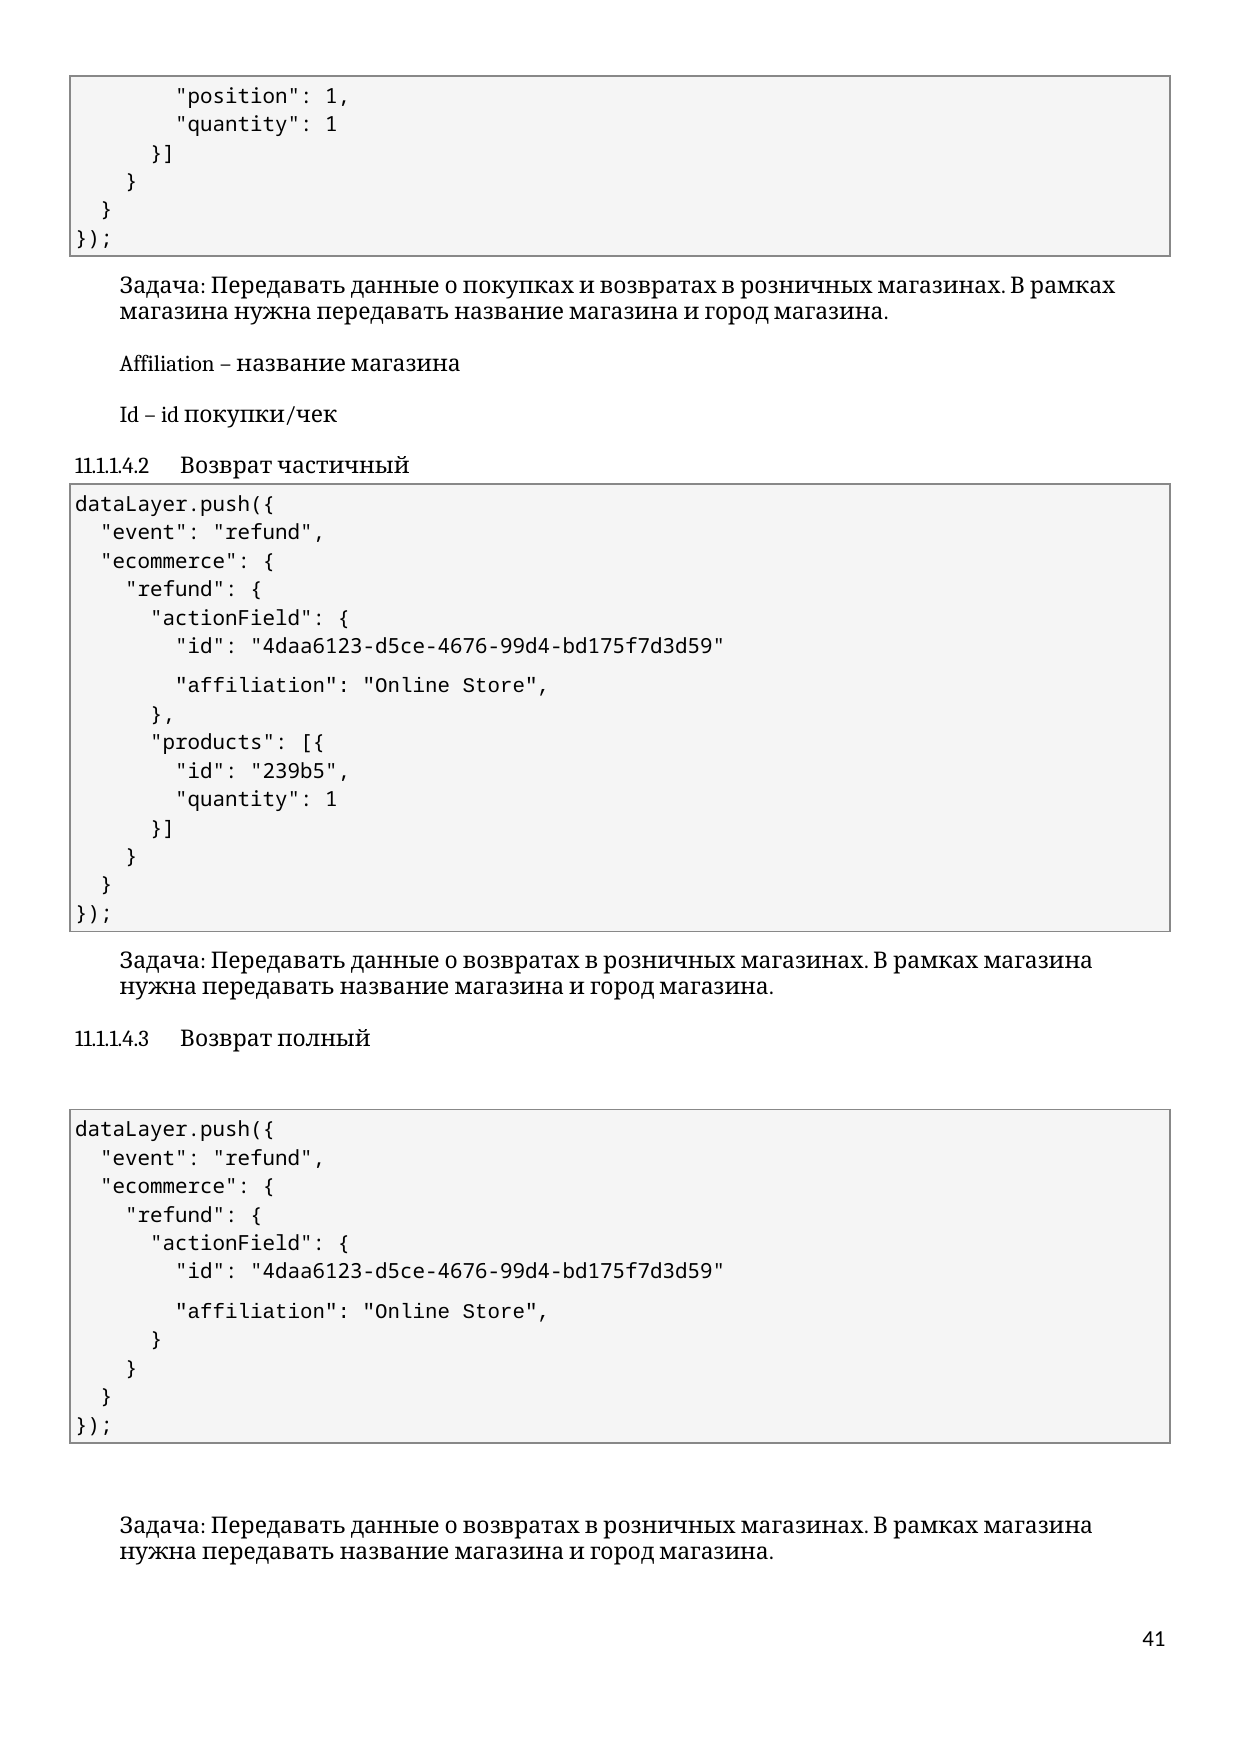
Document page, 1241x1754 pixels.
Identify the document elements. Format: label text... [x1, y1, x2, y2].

text "affiliation": "Online Store", } } } }); [71, 1295, 1169, 1442]
text Id – id покупки/чек [119, 402, 1165, 428]
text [71, 77, 1169, 255]
text Задача: Передавать данные о покупках и возвратах в розничных магазинах. В рамках магазина нужна передавать название магазина и город магазина. [119, 273, 1165, 325]
text dataLayer.push({ "event": "refund", "ecommerce": { "refund": { "actionField": { "id": "4daa6123-d5ce-4676-99d4-bd175f7d3d59" [71, 485, 1169, 660]
text dataLayer.push({ "event": "refund", "ecommerce": { "refund": { "actionField": { "id": "4daa6123-d5ce-4676-99d4-bd175f7d3d59" [71, 1110, 1169, 1285]
text Задача: Передавать данные о возвратах в розничных магазинах. В рамках магазина нужна передавать название магазина и город магазина. [119, 1512, 1165, 1565]
subtitle Возврат частичный [75, 453, 1165, 479]
text Affiliation – название магазина [119, 350, 1165, 377]
subtitle Возврат полный [75, 1026, 1165, 1052]
text "affiliation": "Online Store", }, "products": [{ "id": "239b5", "quantity": 1 }] } } }); [71, 669, 1169, 931]
text Задача: Передавать данные о возвратах в розничных магазинах. В рамках магазина нужна передавать название магазина и город магазина. [119, 948, 1165, 1001]
